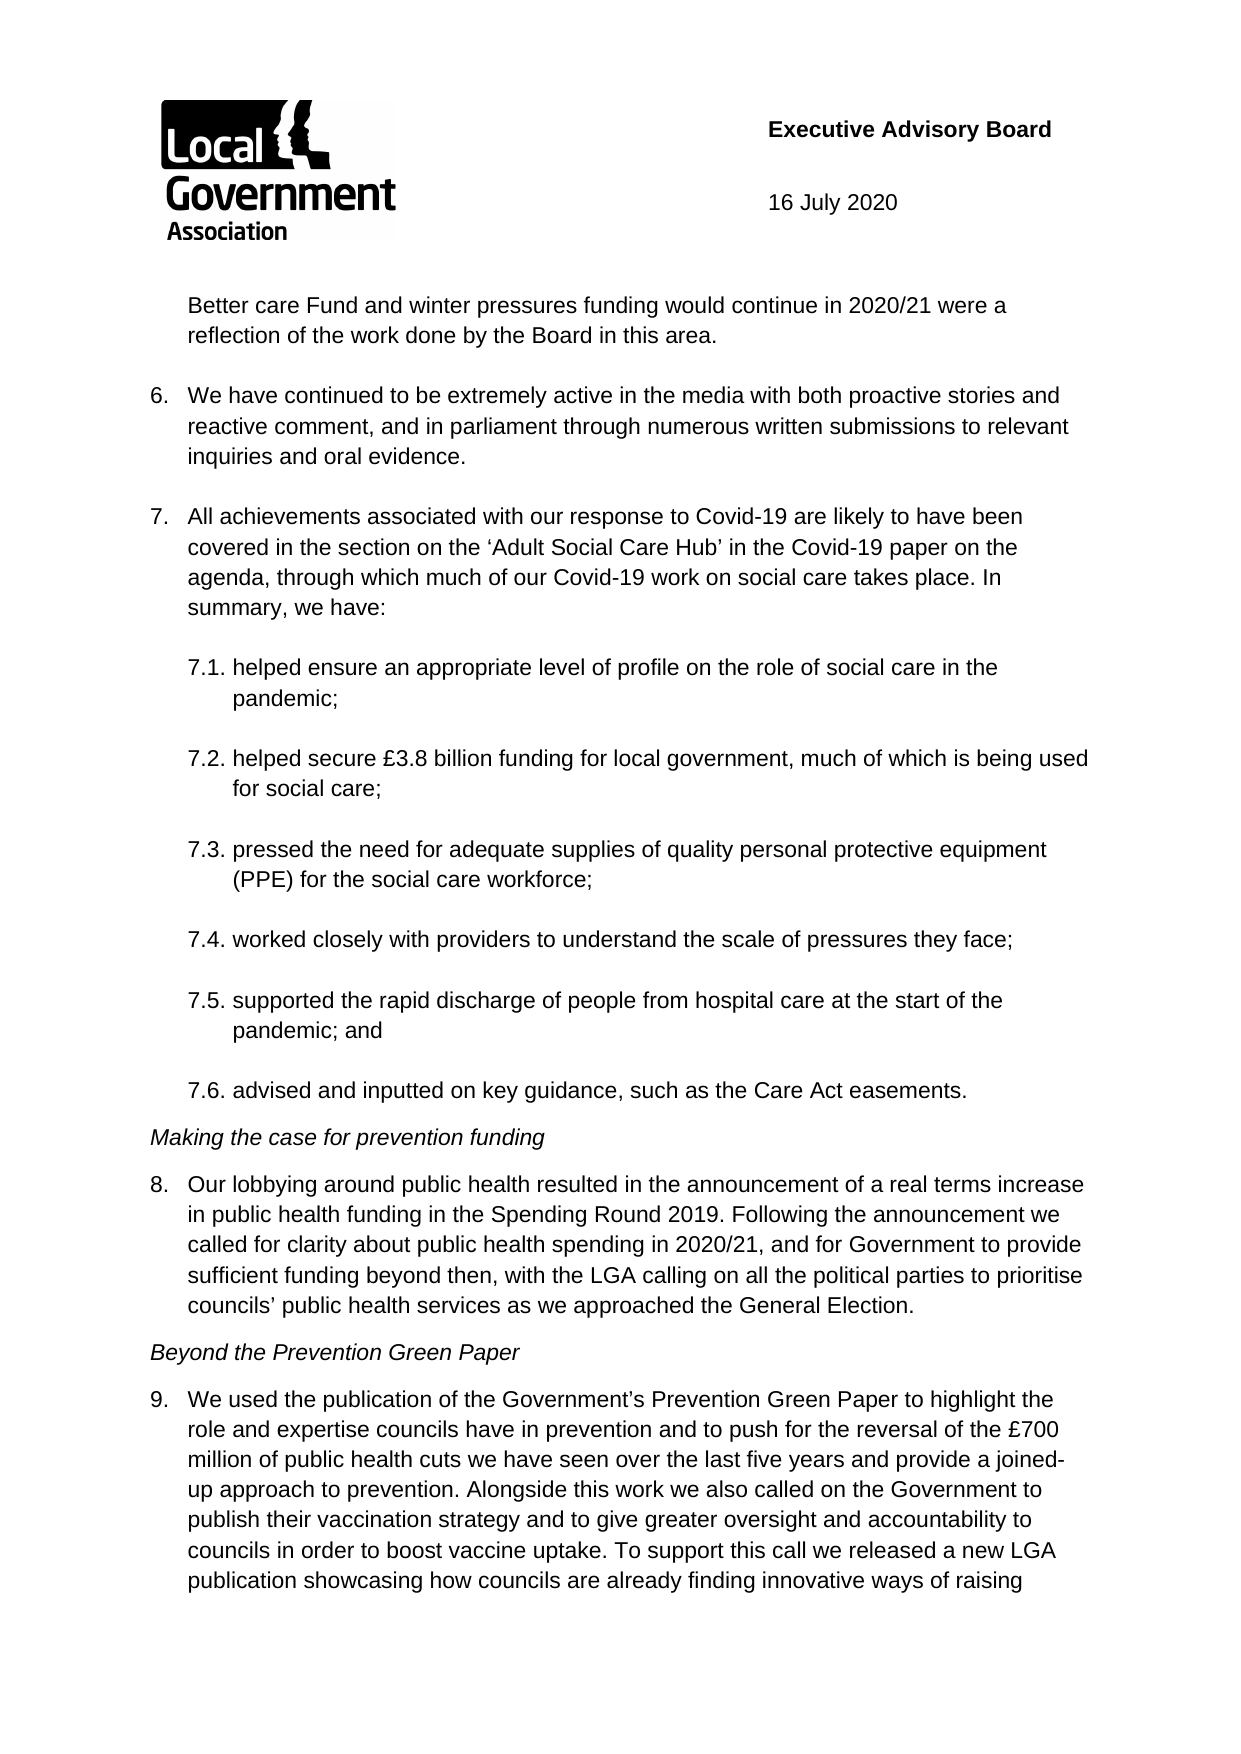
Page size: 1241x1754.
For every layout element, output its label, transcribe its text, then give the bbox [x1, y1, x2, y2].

list We have continued to be extremely active in the media with both proactive stories and reactive comment, and in parliament through numerous written submissions to relevant inquiries and oral evidence. [150, 382, 1090, 469]
text Beyond the Prevention Green Paper [150, 1339, 1090, 1365]
list worked closely with providers to understand the scale of pressures they face; [187, 926, 1090, 953]
list helped ensure an appropriate level of profile on the role of social care in the pandemic; [187, 654, 1090, 711]
list advised and inputted on key guidance, such as the Care Act easements. [187, 1077, 1090, 1104]
list helped secure £3.8 billion funding for local government, much of which is being used for social care; [187, 745, 1090, 802]
text Making the case for prevention funding [150, 1124, 1090, 1151]
list pressed the need for adequate supplies of quality personal protective equipment (PPE) for the social care workforce; [187, 836, 1090, 892]
list supported the rapid discharge of people from hospital care at the start of the pandemic; and [187, 987, 1090, 1043]
list All achievements associated with our response to Covid-19 are likely to have been covered in the section on the ‘Adult Social Care Hub’ in the Covid-19 paper on the agenda, through which much of our Covid-19 work on social care takes place. In summary, we have: [150, 503, 1090, 620]
list Our lobbying around public health resulted in the announcement of a real terms increase in public health funding in the Spending Round 2019. Following the announcement we called for clarity about public health spending in 2020/21, and for Government to provide sufficient funding beyond then, with the LGA calling on all the political parties to prioritise councils’ public health services as we approached the General Election. [150, 1171, 1090, 1318]
picture [161, 100, 396, 240]
